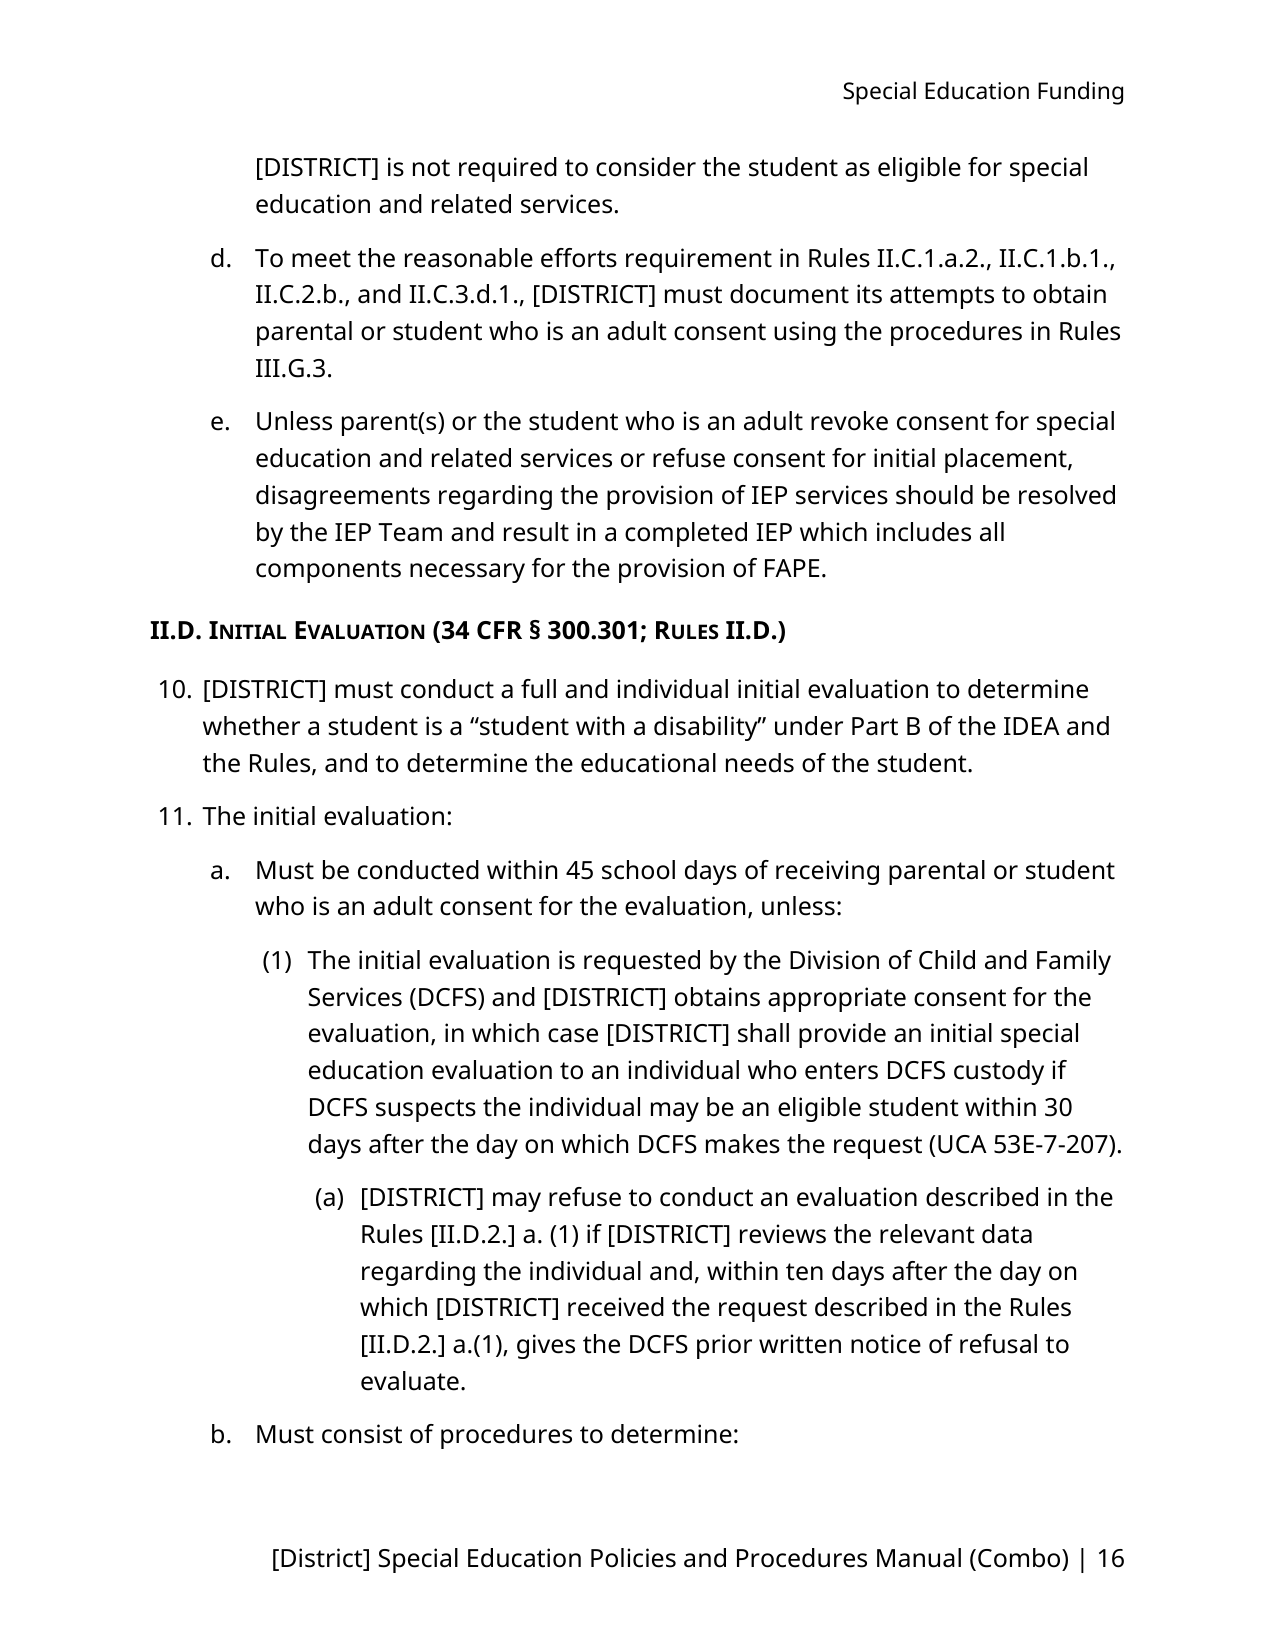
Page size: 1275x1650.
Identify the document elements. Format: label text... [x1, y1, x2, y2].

list Must be conducted within 45 school days of receiving parental or student who is an adult consent for the evaluation, unless: [210, 852, 1125, 923]
list The initial evaluation is requested by the Division of Child and Family Services (DCFS) and [DISTRICT] obtains appropriate consent for the evaluation, in which case [DISTRICT] shall provide an initial special education evaluation to an individual who enters DCFS custody if DCFS suspects the individual may be an eligible student within 30 days after the day on which DCFS makes the request (UCA 53E-7-207). [262, 942, 1125, 1160]
list To meet the reasonable efforts requirement in Rules II.C.1.a.2., II.C.1.b.1., II.C.2.b., and II.C.3.d.1., [DISTRICT] must document its attempts to obtain parental or student who is an adult consent using the procedures in Rules III.G.3. [210, 240, 1125, 384]
subtitle Initial Evaluation (34 CFR § 300.301; Rules II.D.) [150, 613, 1125, 647]
list Must consist of procedures to determine: [210, 1417, 1125, 1451]
list Unless parent(s) or the student who is an adult revoke consent for special education and related services or refuse consent for initial placement, disagreements regarding the provision of IEP services should be resolved by the IEP Team and result in a completed IEP which includes all components necessary for the provision of FAPE. [210, 404, 1125, 585]
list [210, 150, 1125, 221]
list The initial evaluation: [157, 799, 1125, 833]
list [DISTRICT] must conduct a full and individual initial evaluation to determine whether a student is a “student with a disability” under Part B of the IDEA and the Rules, and to determine the educational needs of the student. [157, 672, 1125, 779]
list [DISTRICT] may refuse to conduct an evaluation described in the Rules [II.D.2.] a. (1) if [DISTRICT] reviews the relevant data regarding the individual and, within ten days after the day on which [DISTRICT] received the request described in the Rules [II.D.2.] a.(1), gives the DCFS prior written notice of refusal to evaluate. [315, 1180, 1125, 1398]
